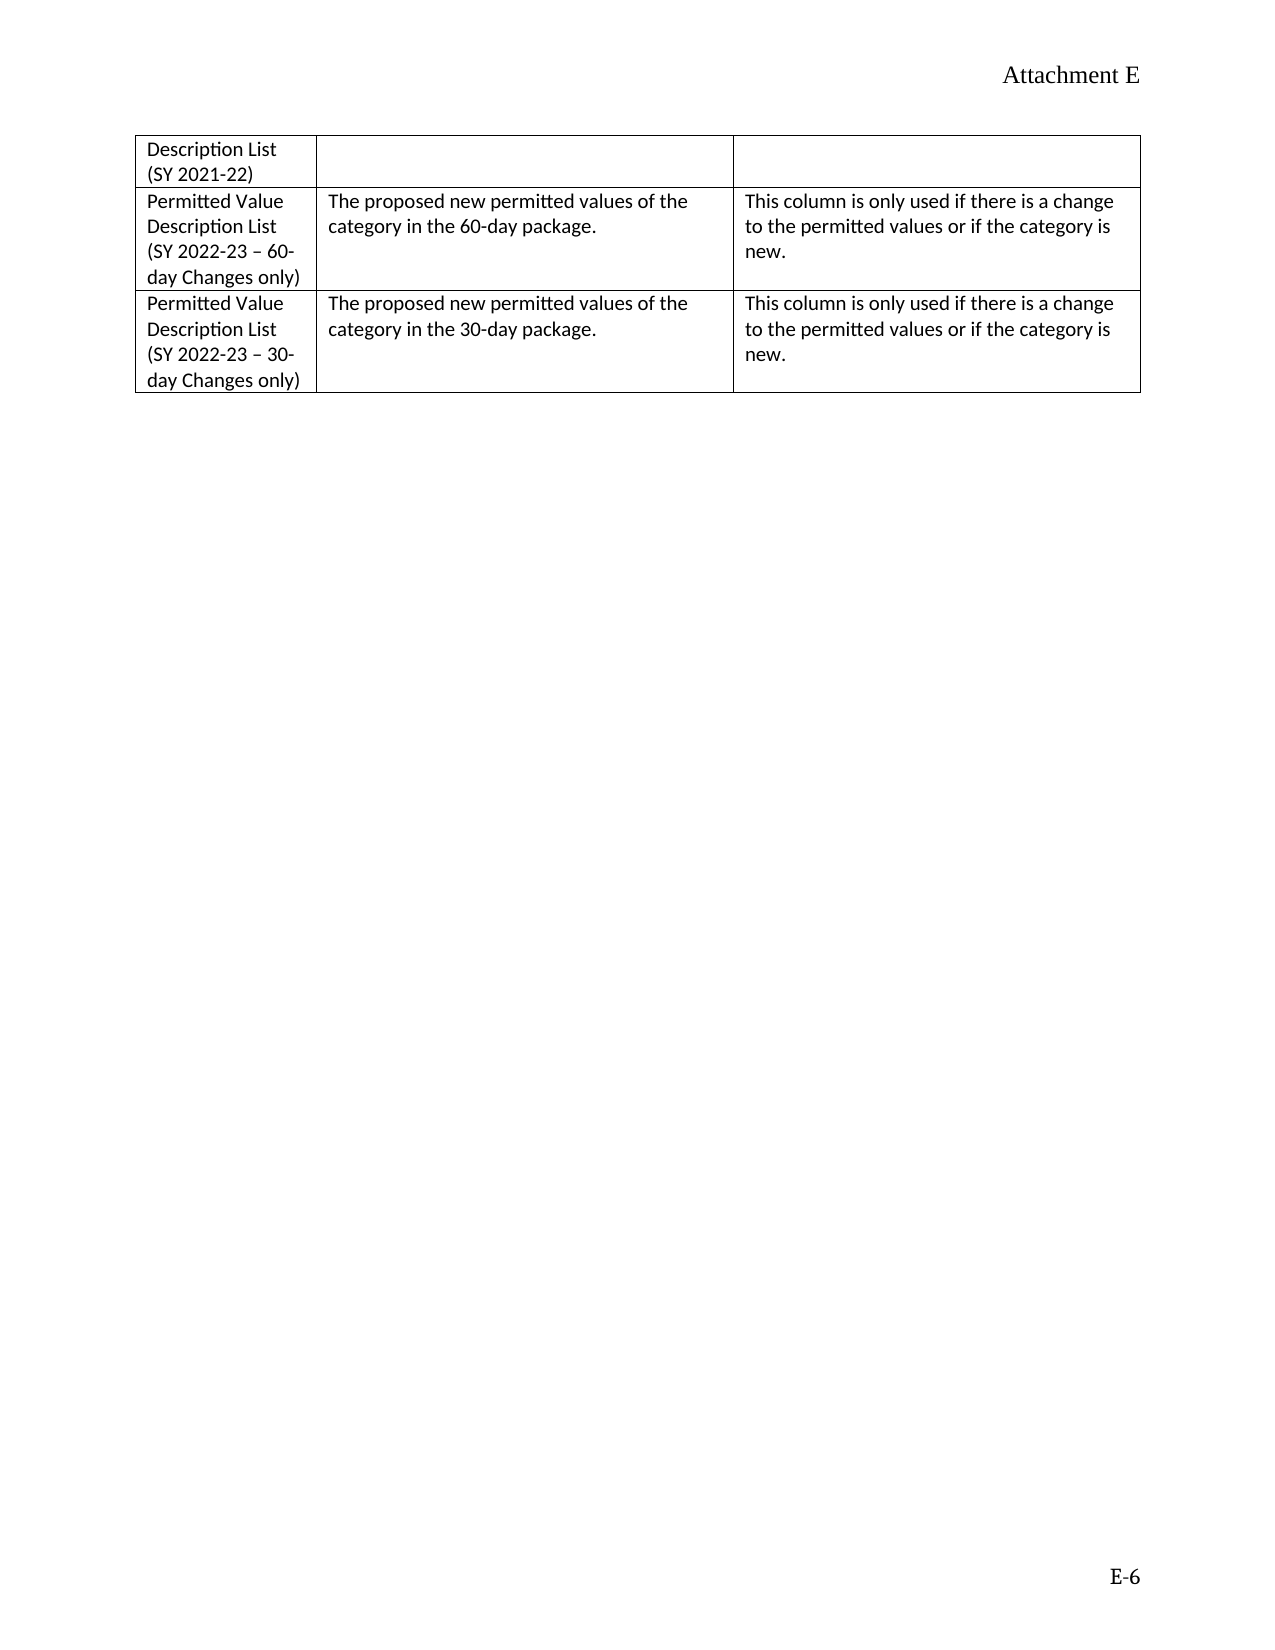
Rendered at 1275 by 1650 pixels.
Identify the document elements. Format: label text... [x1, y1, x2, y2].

table_cell This column is only used if there is a change to the permitted values or if the category is new. [734, 291, 1140, 392]
table_cell Permitted Value Description List (SY 2022-23 – 60-day Changes only) [136, 188, 316, 289]
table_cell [317, 136, 733, 187]
table_cell Permitted Value Description List (SY 2022-23 – 30-day Changes only) [136, 291, 316, 392]
table_cell The proposed new permitted values of the category in the 30-day package. [317, 291, 733, 392]
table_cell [734, 136, 1140, 187]
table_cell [136, 136, 316, 187]
table_cell This column is only used if there is a change to the permitted values or if the category is new. [734, 188, 1140, 289]
table_cell The proposed new permitted values of the category in the 60-day package. [317, 188, 733, 289]
